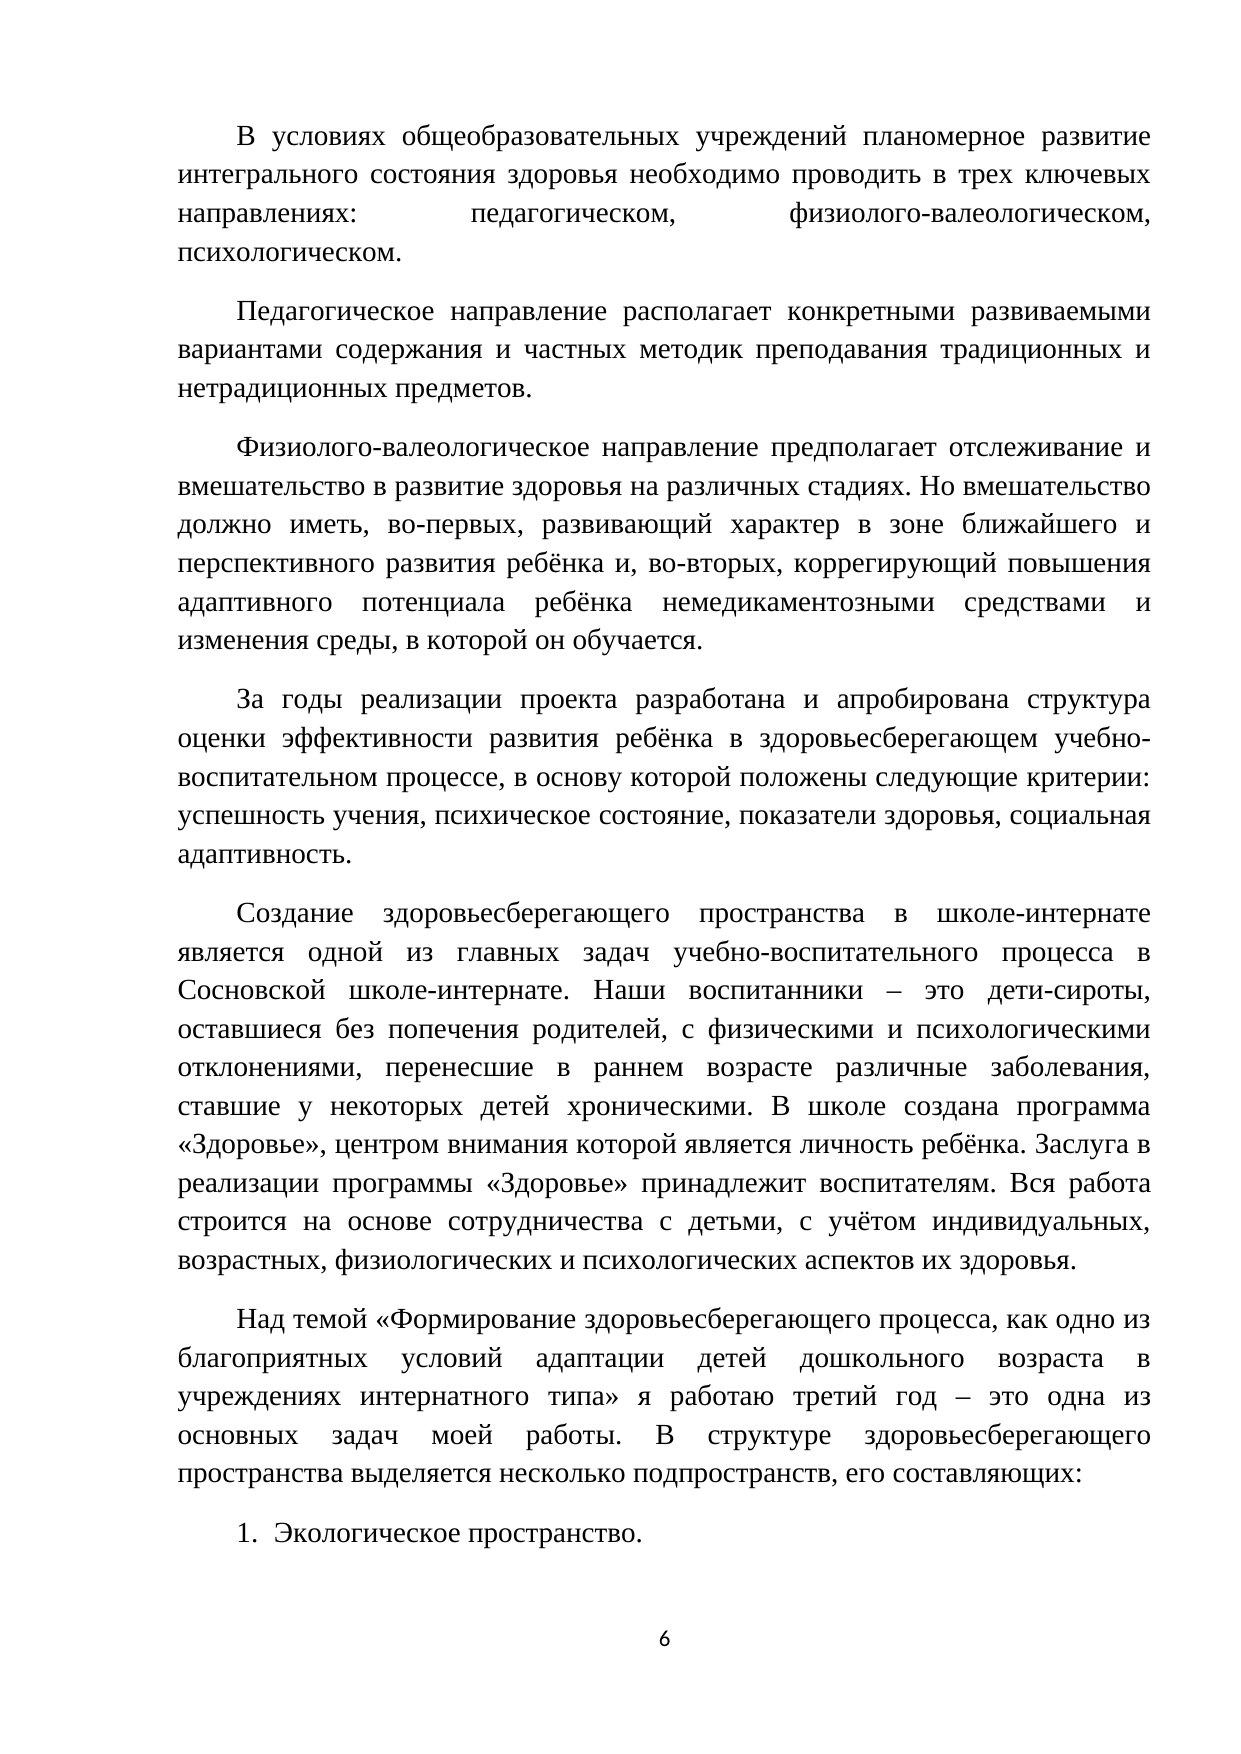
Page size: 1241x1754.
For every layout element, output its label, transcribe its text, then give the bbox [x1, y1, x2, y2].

text Педагогическое направление располагает конкретными развиваемыми вариантами содержания и частных методик преподавания традиционных и нетрадиционных предметов. [177, 293, 1152, 404]
text В условиях общеобразовательных учреждений планомерное развитие интегрального состояния здоровья необходимо проводить в трех ключевых направлениях: педагогическом, физиолого-валеологическом, психологическом. [177, 118, 1152, 267]
list Экологическое пространство. [236, 1515, 1152, 1548]
text Над темой «Формирование здоровьесберегающего процесса, как одно из благоприятных условий адаптации детей дошкольного возраста в учреждениях интернатного типа» я работаю третий год – это одна из основных задач моей работы. В структуре здоровьесберегающего пространства выделяется несколько подпространств, его составляющих: [177, 1301, 1152, 1489]
text За годы реализации проекта разработана и апробирована структура оценки эффективности развития ребёнка в здоровьесберегающем учебно-воспитательном процессе, в основу которой положены следующие критерии: успешность учения, психическое состояние, показатели здоровья, социальная адаптивность. [177, 682, 1152, 869]
text Создание здоровьесберегающего пространства в школе-интернате является одной из главных задач учебно-воспитательного процесса в Сосновской школе-интернате. Наши воспитанники – это дети-сироты, оставшиеся без попечения родителей, с физическими и психологическими отклонениями, перенесшие в раннем возрасте различные заболевания, ставшие у некоторых детей хроническими. В школе создана программа «Здоровье», центром внимания которой является личность ребёнка. Заслуга в реализации программы «Здоровье» принадлежит воспитателям. Вся работа строится на основе сотрудничества с детьми, с учётом индивидуальных, возрастных, физиологических и психологических аспектов их здоровья. [177, 895, 1152, 1276]
text Физиолого-валеологическое направление предполагает отслеживание и вмешательство в развитие здоровья на различных стадиях. Но вмешательство должно иметь, во-первых, развивающий характер в зоне ближайшего и перспективного развития ребёнка и, во-вторых, коррегирующий повышения адаптивного потенциала ребёнка немедикаментозными средствами и изменения среды, в которой он обучается. [177, 429, 1152, 656]
